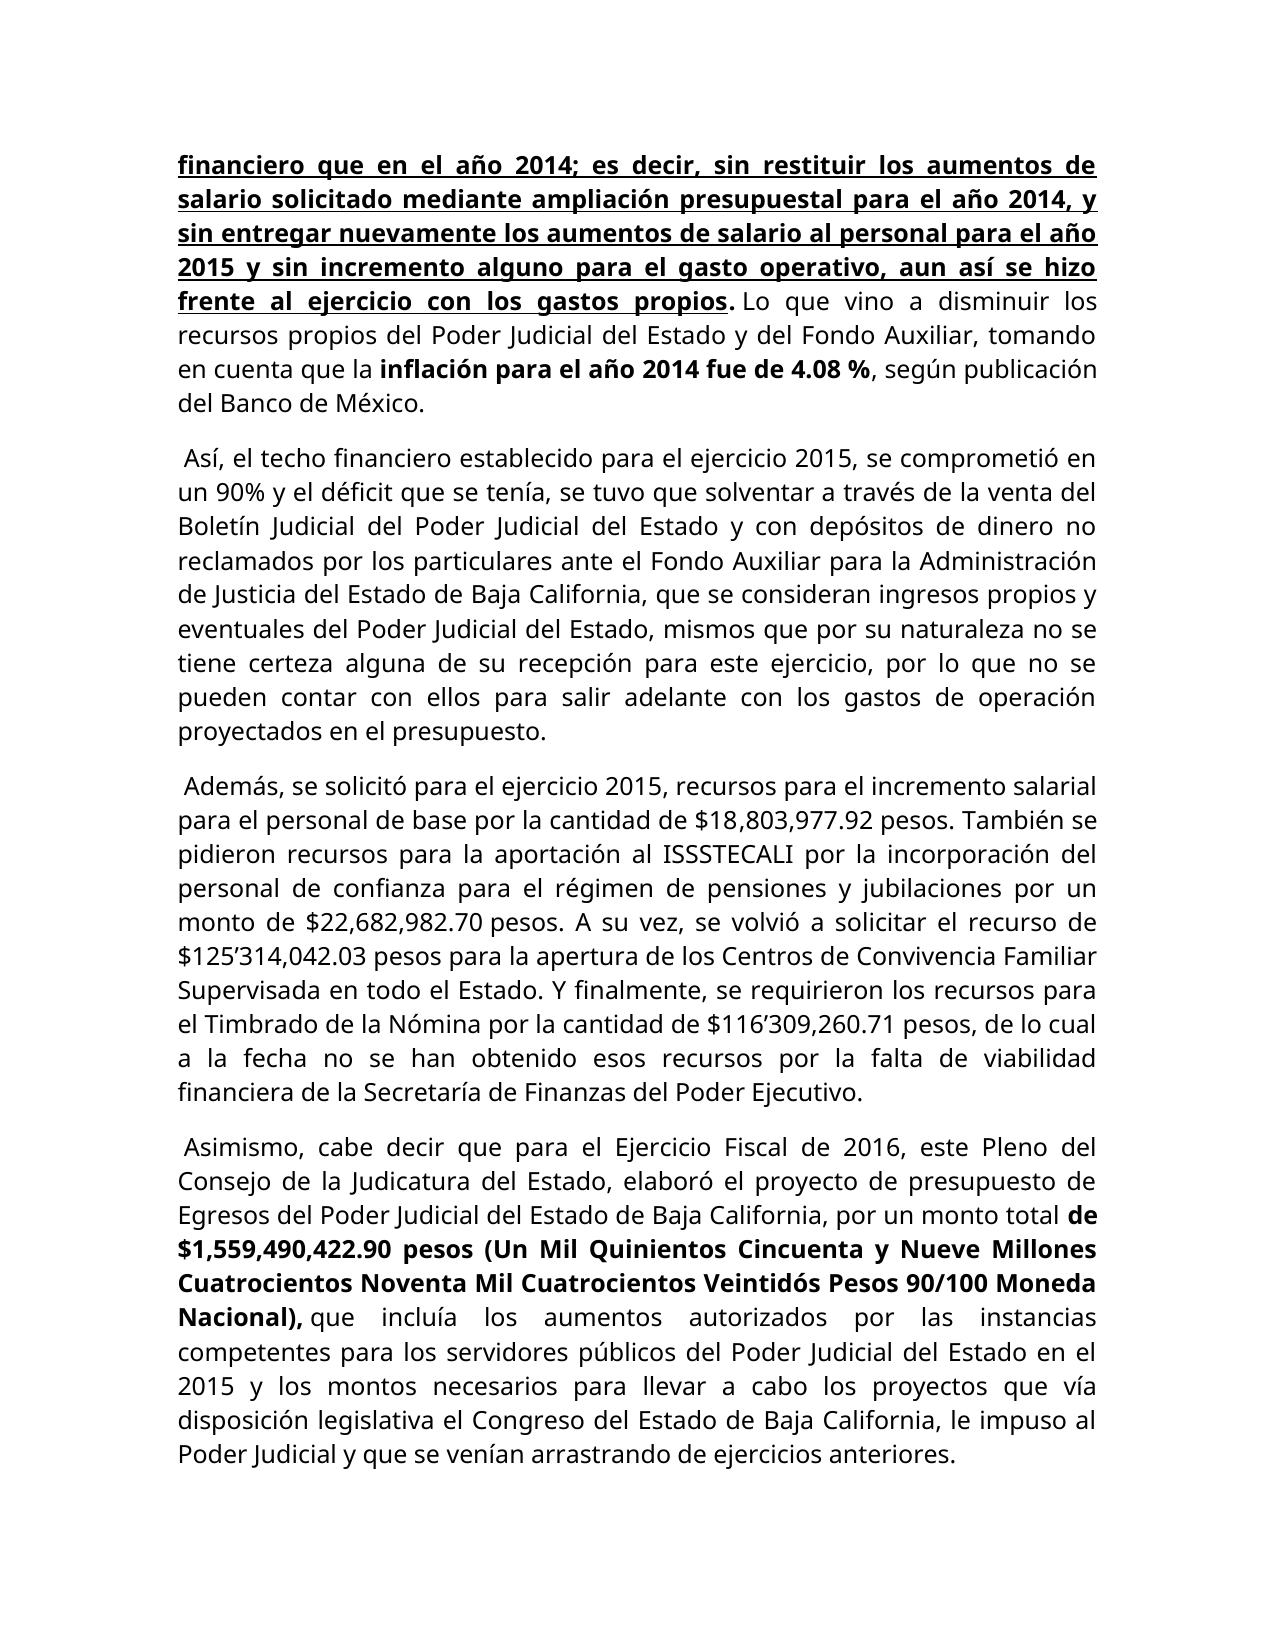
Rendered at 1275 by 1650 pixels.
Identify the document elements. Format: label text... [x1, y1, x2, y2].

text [177, 148, 1098, 211]
text Así, el techo financiero establecido para el ejercicio 2015, se comprometió en un 90% y el déficit que se tenía, se tuvo que solventar a través de la venta del Boletín Judicial del Poder Judicial del Estado y con depósitos de dinero no reclamados por los particulares ante el Fondo Auxiliar para la Administración de Justicia del Estado de Baja California, que se consideran ingresos propios y eventuales del Poder Judicial del Estado, mismos que por su naturaleza no se tiene certeza alguna de su recepción para este ejercicio, por lo que no se pueden contar con ellos para salir adelante con los gastos de operación proyectados en el presupuesto. [177, 441, 1098, 747]
text Además, se solicitó para el ejercicio 2015, recursos para el incremento salarial para el personal de base por la cantidad de $18,803,977.92 pesos. También se pidieron recursos para la aportación al ISSSTECALI por la incorporación del personal de confianza para el régimen de pensiones y jubilaciones por un monto de $22,682,982.70 pesos. A su vez, se volvió a solicitar el recurso de $125’314,042.03 pesos para la apertura de los Centros de Convivencia Familiar Supervisada en todo el Estado. Y finalmente, se requirieron los recursos para el Timbrado de la Nómina por la cantidad de $116’309,260.71 pesos, de lo cual a la fecha no se han obtenido esos recursos por la falta de viabilidad financiera de la Secretaría de Finanzas del Poder Ejecutivo. [177, 768, 1098, 1109]
text Asimismo, cabe decir que para el Ejercicio Fiscal de 2016, este Pleno del Consejo de la Judicatura del Estado, elaboró el proyecto de presupuesto de Egresos del Poder Judicial del Estado de Baja California, por un monto total de $1,559,490,422.90 pesos (Un Mil Quinientos Cincuenta y Nueve Millones Cuatrocientos Noventa Mil Cuatrocientos Veintidós Pesos 90/100 Moneda Nacional), que incluía los aumentos autorizados por las instancias competentes para los servidores públicos del Poder Judicial del Estado en el 2015 y los montos necesarios para llevar a cabo los proyectos que vía disposición legislativa el Congreso del Estado de Baja California, le impuso al Poder Judicial y que se venían arrastrando de ejercicios anteriores. [177, 1130, 1098, 1470]
